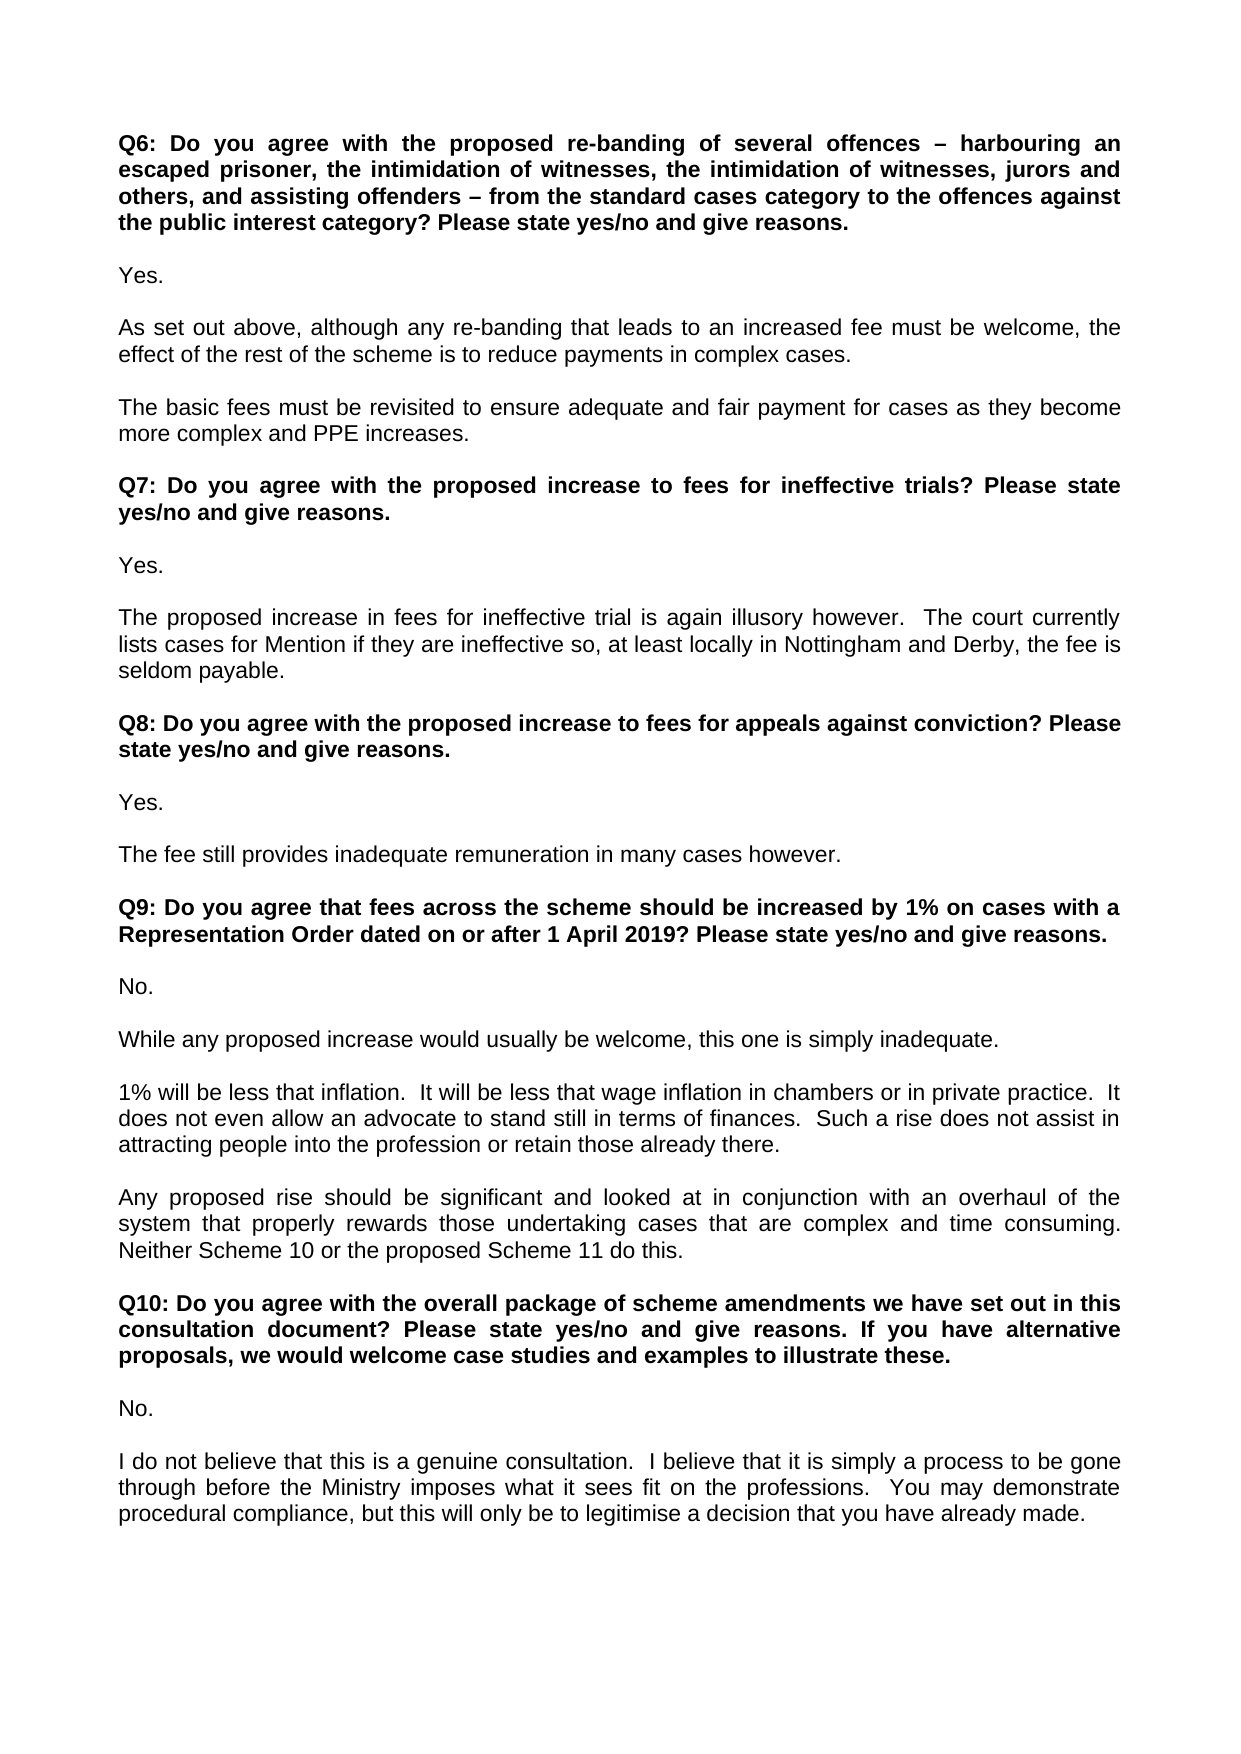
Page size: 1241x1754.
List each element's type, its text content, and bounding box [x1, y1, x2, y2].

text No. [118, 1395, 1122, 1421]
text The fee still provides inadequate remuneration in many cases however. [118, 841, 1122, 868]
text Any proposed rise should be significant and looked at in conjunction with an overhaul of the system that properly rewards those undertaking cases that are complex and time consuming. Neither Scheme 10 or the proposed Scheme 11 do this. [118, 1184, 1122, 1263]
text Q6: Do you agree with the proposed re-banding of several offences – harbouring an escaped prisoner, the intimidation of witnesses, the intimidation of witnesses, jurors and others, and assisting offenders – from the standard cases category to the offences against the public interest category? Please state yes/no and give reasons. [118, 130, 1122, 235]
text Q10: Do you agree with the overall package of scheme amendments we have set out in this consultation document? Please state yes/no and give reasons. If you have alternative proposals, we would welcome case studies and examples to illustrate these. [118, 1289, 1122, 1368]
text Q7: Do you agree with the proposed increase to fees for ineffective trials? Please state yes/no and give reasons. [118, 472, 1122, 525]
text I do not believe that this is a genuine consultation. I believe that it is simply a process to be gone through before the Ministry imposes what it sees fit on the professions. You may demonstrate procedural compliance, but this will only be to legitimise a decision that you have already made. [118, 1448, 1122, 1527]
text Yes. [118, 552, 1122, 578]
text Yes. [118, 262, 1122, 288]
text Q9: Do you agree that fees across the scheme should be increased by 1% on cases with a Representation Order dated on or after 1 April 2019? Please state yes/no and give reasons. [118, 894, 1122, 947]
text No. [118, 973, 1122, 999]
text 1% will be less that inflation. It will be less that wage inflation in chambers or in private practice. It does not even allow an advocate to stand still in terms of finances. Such a rise does not assist in attracting people into the profession or retain those already there. [118, 1079, 1122, 1158]
text Q8: Do you agree with the proposed increase to fees for appeals against conviction? Please state yes/no and give reasons. [118, 710, 1122, 762]
text As set out above, although any re-banding that leads to an increased fee must be welcome, the effect of the rest of the scheme is to reduce payments in complex cases. [118, 314, 1122, 367]
text Yes. [118, 789, 1122, 815]
text The basic fees must be revisited to ensure adequate and fair payment for cases as they become more complex and PPE increases. [118, 393, 1122, 446]
text The proposed increase in fees for ineffective trial is again illusory however. The court currently lists cases for Mention if they are ineffective so, at least locally in Nottingham and Derby, the fee is seldom payable. [118, 604, 1122, 683]
text While any proposed increase would usually be welcome, this one is simply inadequate. [118, 1026, 1122, 1052]
